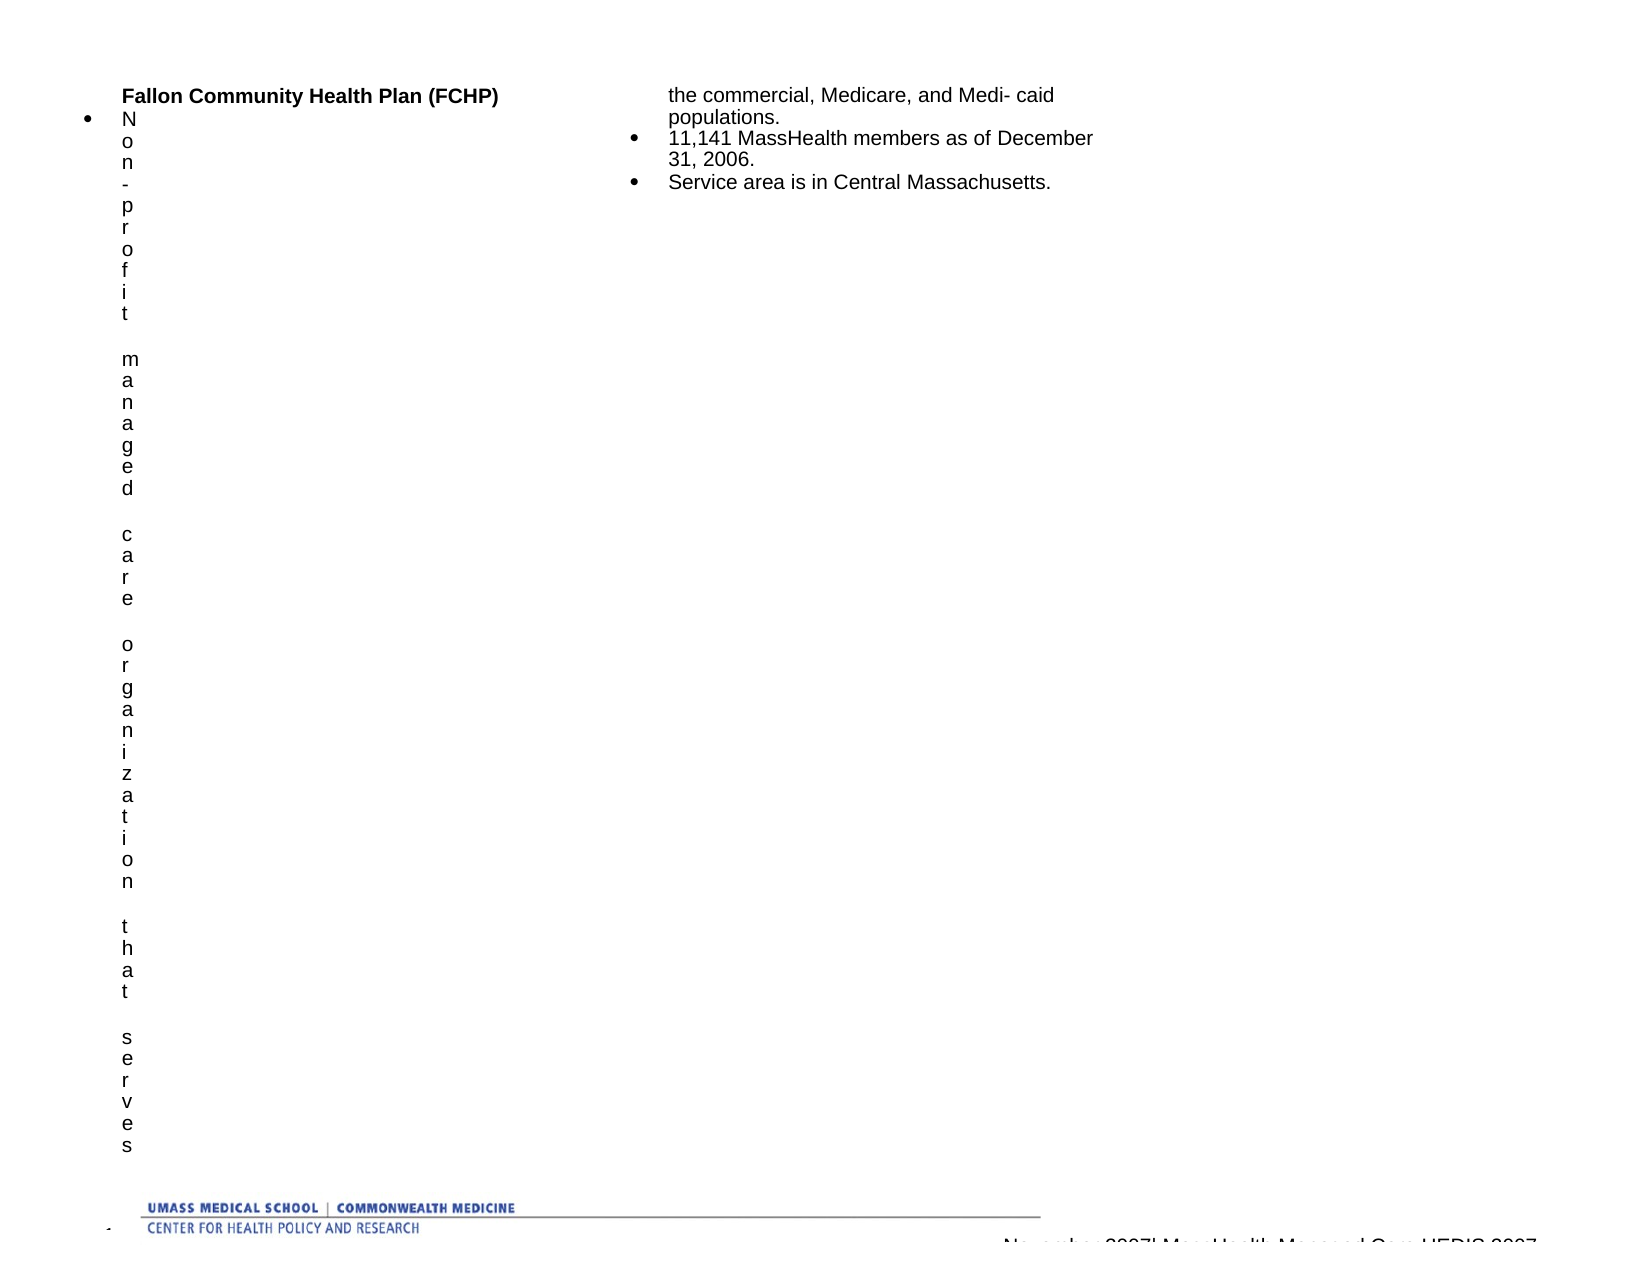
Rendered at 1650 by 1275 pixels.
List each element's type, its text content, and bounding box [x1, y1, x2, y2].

list Non-profit managed care organization that serves the commercial, Medicare, and Medi- caid populations. [631, 85, 1078, 128]
list 11,141 MassHealth members as of December 31, 2006. [631, 129, 1093, 171]
list Service area is in Central Massachusetts. [631, 171, 1610, 194]
subtitle Fallon Community Health Plan (FCHP) [122, 85, 590, 108]
picture [140, 1192, 1041, 1245]
